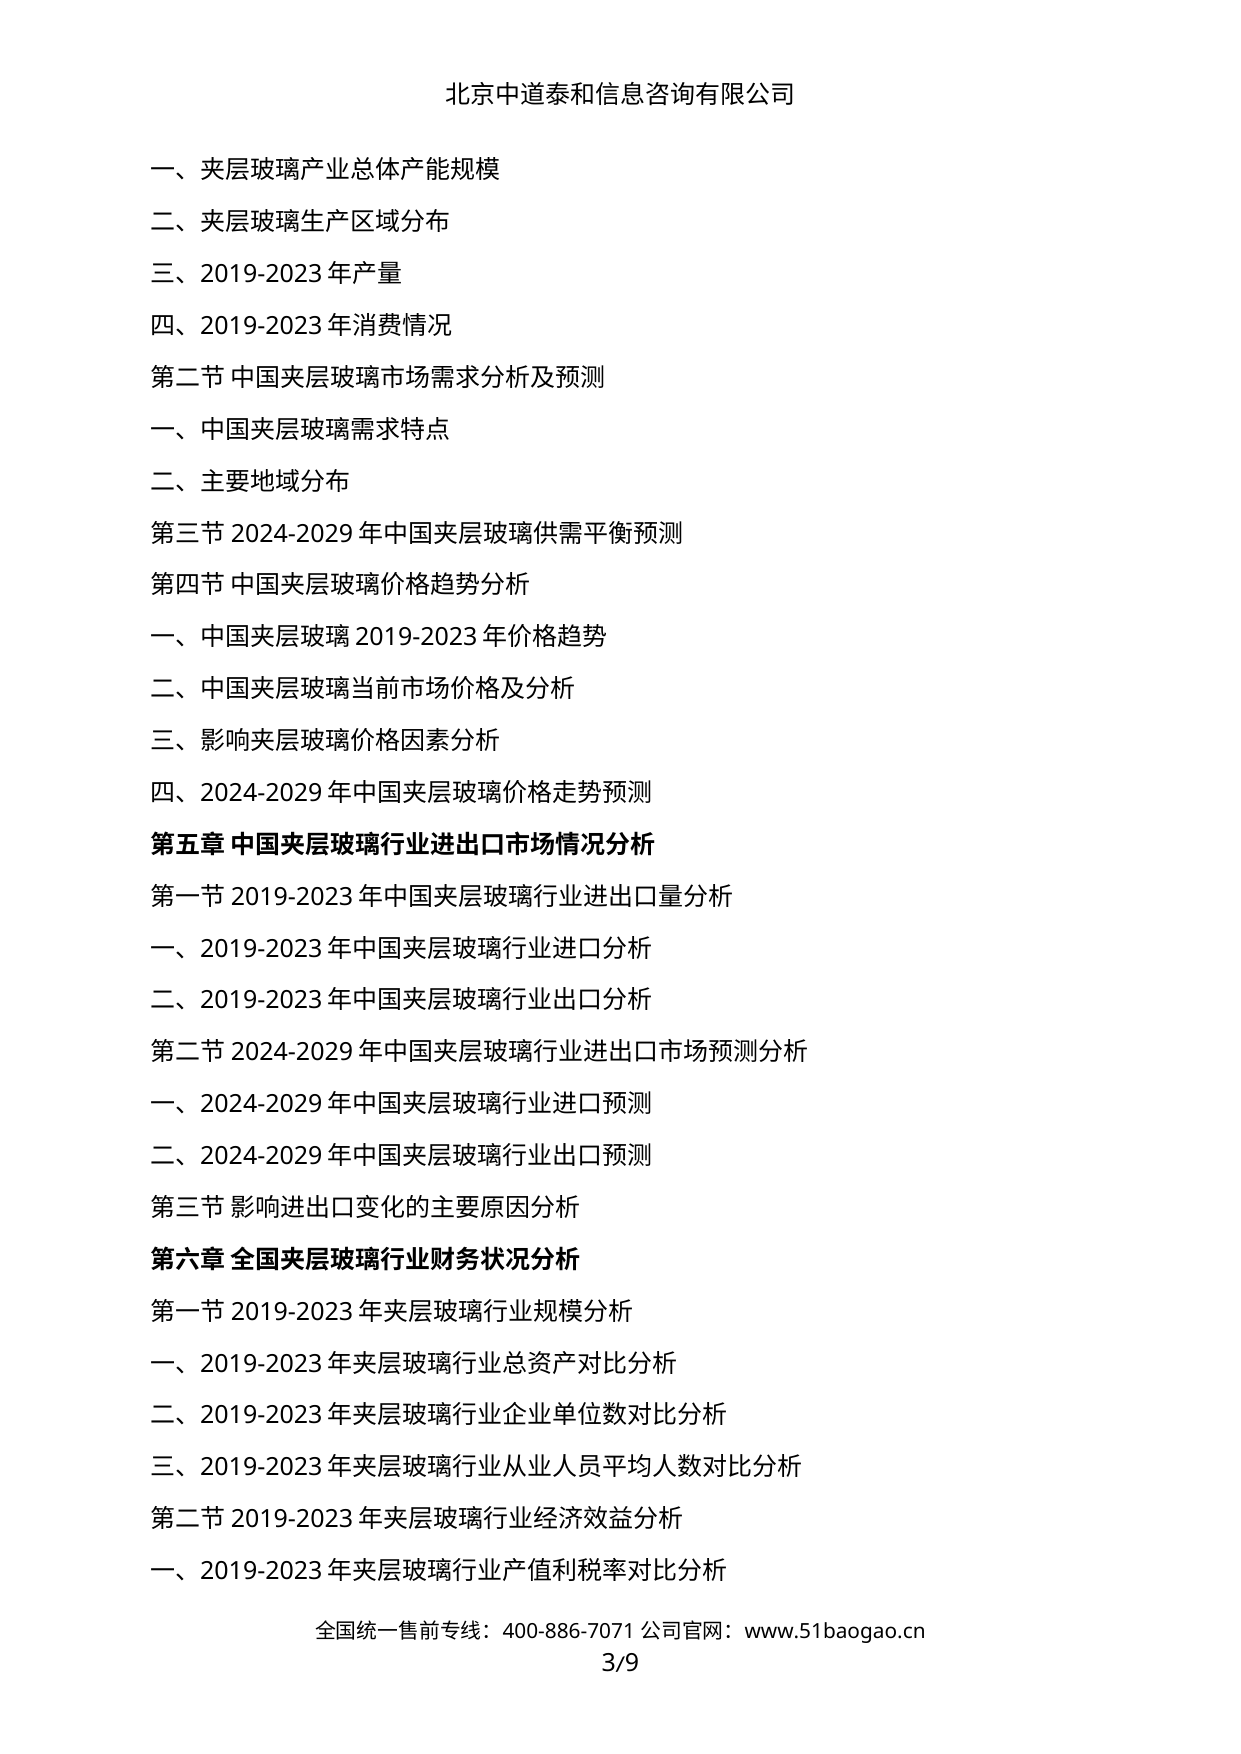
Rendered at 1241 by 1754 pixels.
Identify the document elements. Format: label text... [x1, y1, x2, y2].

text 第一节 2019-2023年夹层玻璃行业规模分析 [150, 1291, 1090, 1327]
text 第一节 2019-2023年中国夹层玻璃行业进出口量分析 [150, 876, 1090, 912]
text 四、2019-2023年消费情况 [150, 306, 1090, 342]
text 一、2024-2029年中国夹层玻璃行业进口预测 [150, 1084, 1090, 1120]
text 三、2019-2023年产量 [150, 254, 1090, 290]
text 第六章 全国夹层玻璃行业财务状况分析 [150, 1239, 1090, 1276]
text 第三节 2024-2029年中国夹层玻璃供需平衡预测 [150, 513, 1090, 549]
text 第二节 2019-2023年夹层玻璃行业经济效益分析 [150, 1499, 1090, 1535]
text 三、影响夹层玻璃价格因素分析 [150, 721, 1090, 757]
text 一、2019-2023年夹层玻璃行业产值利税率对比分析 [150, 1551, 1090, 1587]
text 三、2019-2023年夹层玻璃行业从业人员平均人数对比分析 [150, 1447, 1090, 1483]
text 一、2019-2023年夹层玻璃行业总资产对比分析 [150, 1343, 1090, 1379]
text 二、主要地域分布 [150, 461, 1090, 497]
text 二、夹层玻璃生产区域分布 [150, 202, 1090, 238]
text 四、2024-2029年中国夹层玻璃价格走势预测 [150, 772, 1090, 809]
text 一、中国夹层玻璃需求特点 [150, 409, 1090, 446]
text 第三节 影响进出口变化的主要原因分析 [150, 1187, 1090, 1224]
text 二、2019-2023年中国夹层玻璃行业出口分析 [150, 980, 1090, 1016]
text 第四节 中国夹层玻璃价格趋势分析 [150, 565, 1090, 601]
text 一、中国夹层玻璃2019-2023年价格趋势 [150, 617, 1090, 653]
text 二、2024-2029年中国夹层玻璃行业出口预测 [150, 1136, 1090, 1172]
text 二、中国夹层玻璃当前市场价格及分析 [150, 669, 1090, 705]
text 二、2019-2023年夹层玻璃行业企业单位数对比分析 [150, 1395, 1090, 1431]
text 第二节 2024-2029年中国夹层玻璃行业进出口市场预测分析 [150, 1032, 1090, 1068]
text 第二节 中国夹层玻璃市场需求分析及预测 [150, 357, 1090, 394]
text 一、夹层玻璃产业总体产能规模 [150, 150, 1090, 186]
text 第五章 中国夹层玻璃行业进出口市场情况分析 [150, 824, 1090, 861]
text 一、2019-2023年中国夹层玻璃行业进口分析 [150, 928, 1090, 964]
